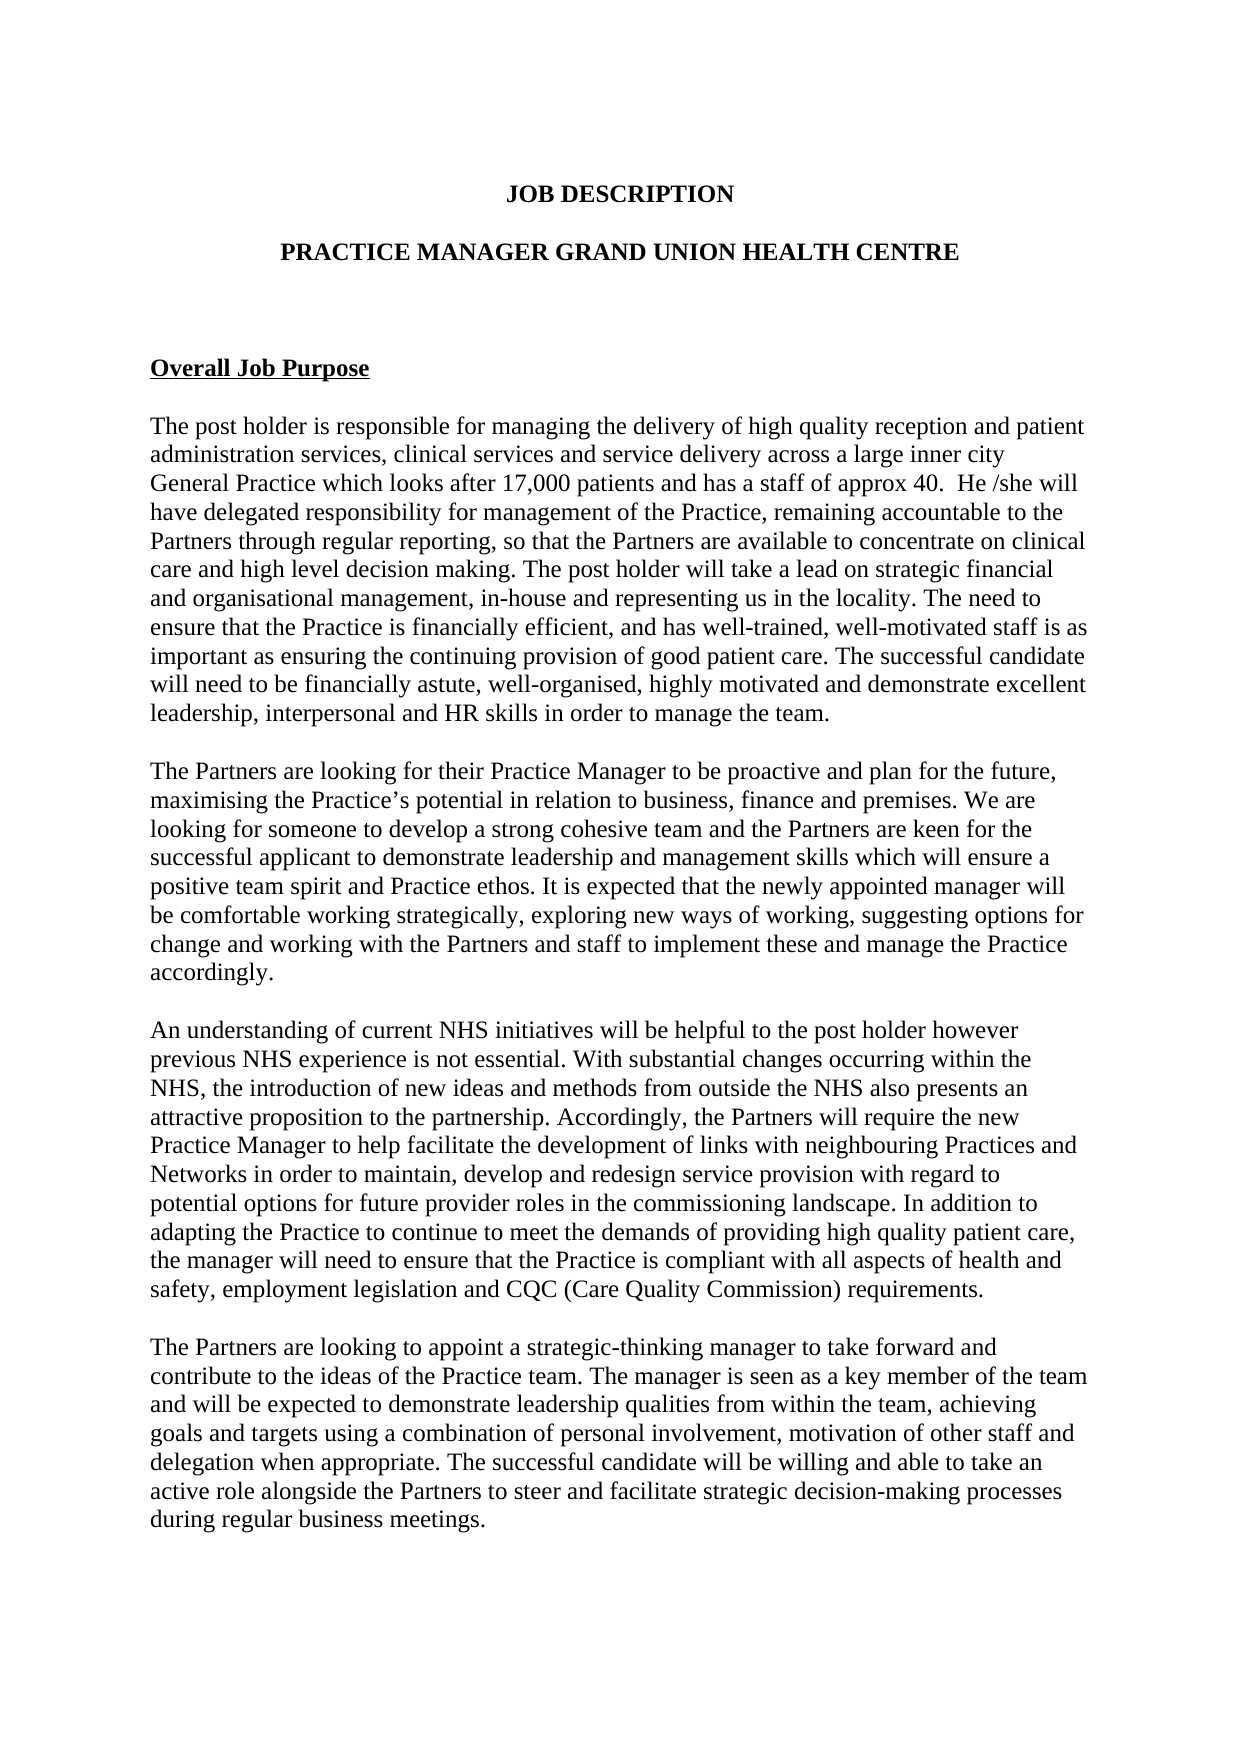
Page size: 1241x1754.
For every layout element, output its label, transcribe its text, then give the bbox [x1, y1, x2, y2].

text Overall Job Purpose [150, 353, 1090, 382]
text The Partners are looking to appoint a strategic-thinking manager to take forward and contribute to the ideas of the Practice team. The manager is seen as a key member of the team and will be expected to demonstrate leadership qualities from within the team, achieving goals and targets using a combination of personal involvement, motivation of other staff and delegation when appropriate. The successful candidate will be willing and able to take an active role alongside the Partners to steer and facilitate strategic decision-making processes during regular business meetings. [150, 1332, 1090, 1533]
text An understanding of current NHS initiatives will be helpful to the post holder however previous NHS experience is not essential. With substantial changes occurring within the NHS, the introduction of new ideas and methods from outside the NHS also presents an attractive proposition to the partnership. Accordingly, the Partners will require the new Practice Manager to help facilitate the development of links with neighbouring Practices and Networks in order to maintain, develop and redesign service provision with regard to potential options for future provider roles in the commissioning landscape. In addition to adapting the Practice to continue to meet the demands of providing high quality patient care, the manager will need to ensure that the Practice is compliant with all aspects of health and safety, employment legislation and CQC (Care Quality Commission) requirements. [150, 1015, 1090, 1303]
text JOB DESCRIPTION [150, 179, 1090, 208]
text The post holder is responsible for managing the delivery of high quality reception and patient administration services, clinical services and service delivery across a large inner city General Practice which looks after 17,000 patients and has a staff of approx 40. He /she will have delegated responsibility for management of the Practice, remaining accountable to the Partners through regular reporting, so that the Partners are available to concentrate on clinical care and high level decision making. The post holder will take a lead on strategic financial and organisational management, in-house and representing us in the locality. The need to ensure that the Practice is financially efficient, and has well-trained, well-motivated staff is as important as ensuring the continuing provision of good patient care. The successful candidate will need to be financially astute, well-organised, highly motivated and demonstrate excellent leadership, interpersonal and HR skills in order to manage the team. [150, 411, 1090, 727]
text The Partners are looking for their Practice Manager to be proactive and plan for the future, maximising the Practice’s potential in relation to business, finance and premises. We are looking for someone to develop a strong cohesive team and the Partners are keen for the successful applicant to demonstrate leadership and management skills which will ensure a positive team spirit and Practice ethos. It is expected that the newly appointed manager will be comfortable working strategically, exploring new ways of working, suggesting options for change and working with the Partners and staff to implement these and manage the Practice accordingly. [150, 756, 1090, 986]
text PRACTICE MANAGER GRAND UNION HEALTH CENTRE [150, 237, 1090, 266]
